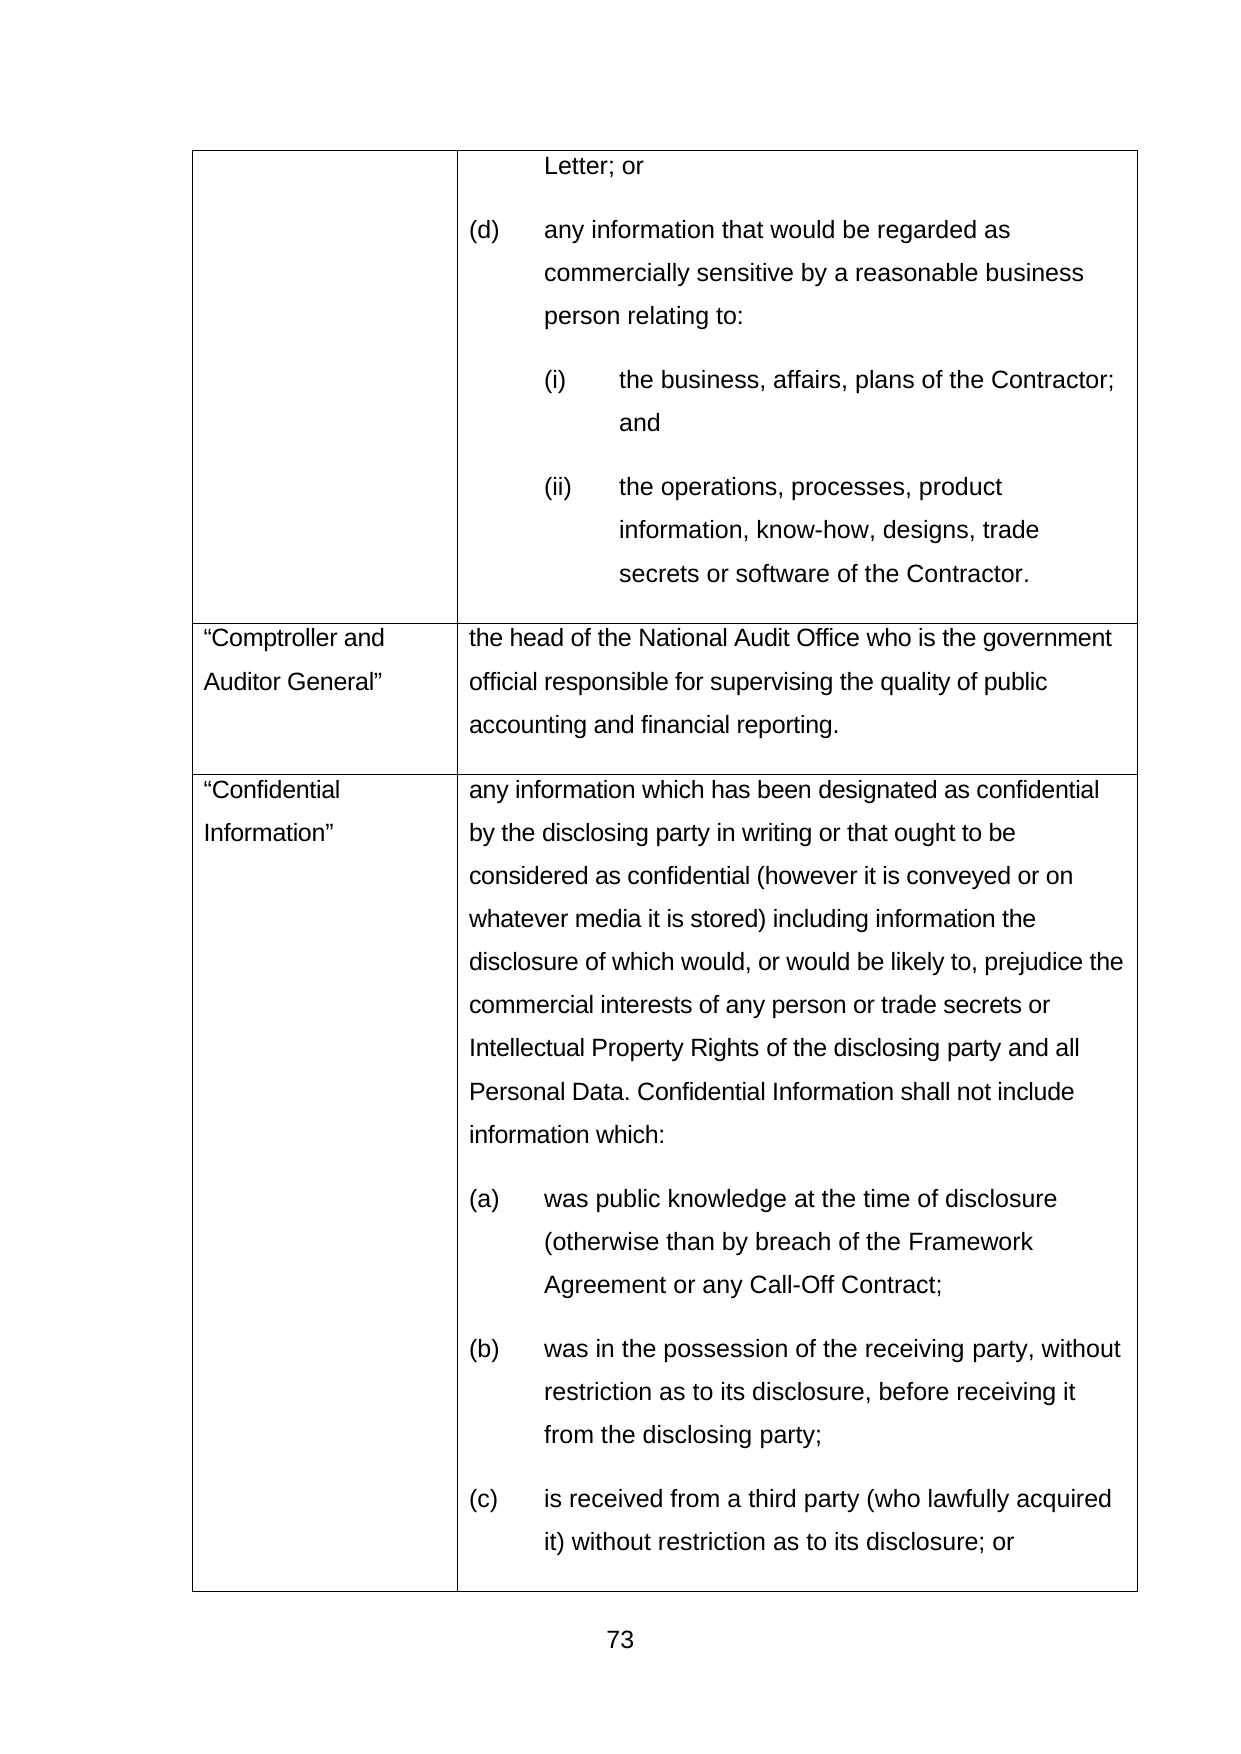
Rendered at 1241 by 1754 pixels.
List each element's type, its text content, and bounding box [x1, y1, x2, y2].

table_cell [458, 775, 1137, 1591]
table_cell the head of the National Audit Office who is the government official responsible for supervising the quality of public accounting and financial reporting. [458, 624, 1137, 773]
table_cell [193, 151, 457, 622]
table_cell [193, 775, 457, 1591]
table_cell “Comptroller and Auditor General” [193, 624, 457, 773]
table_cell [458, 151, 1137, 622]
